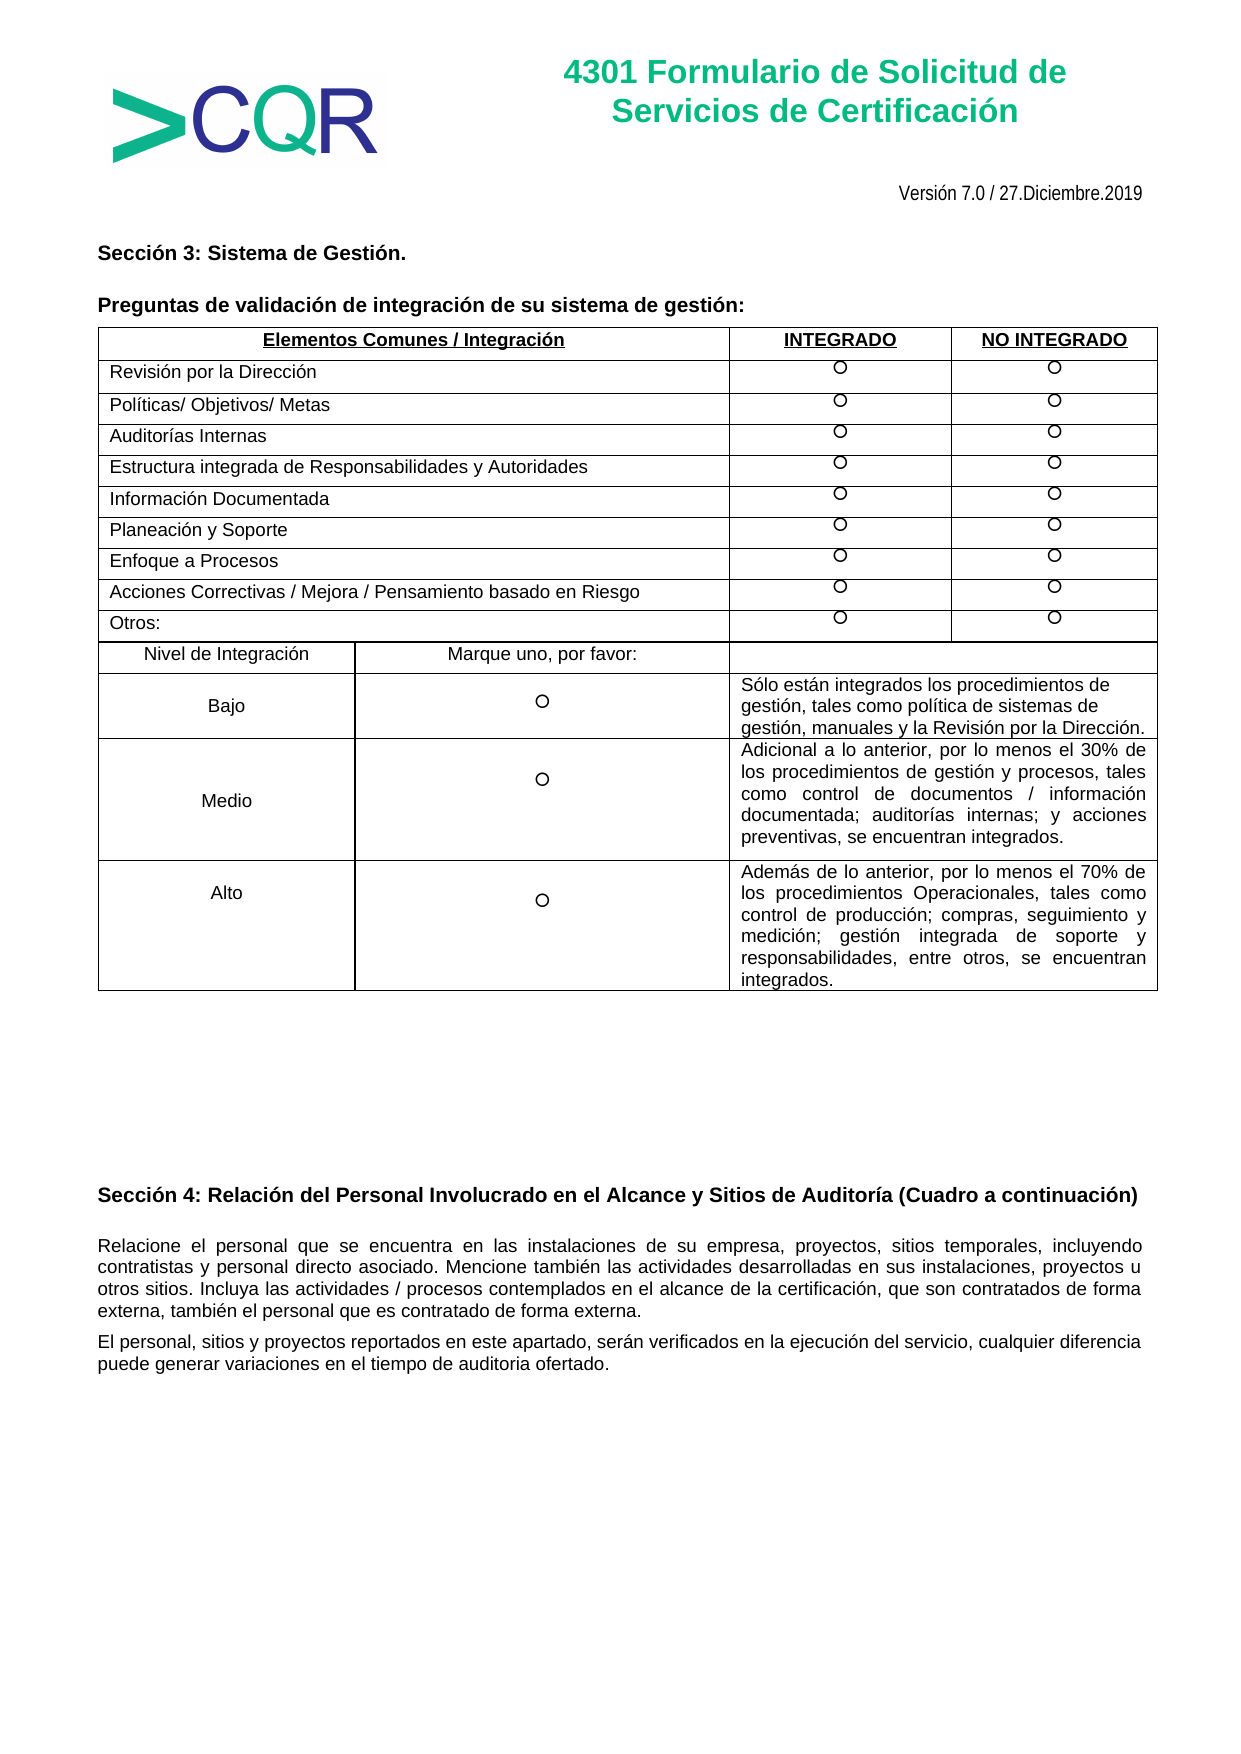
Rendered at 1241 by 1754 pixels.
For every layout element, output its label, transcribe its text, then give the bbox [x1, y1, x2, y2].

table_cell [730, 611, 951, 641]
table_cell [952, 549, 1157, 579]
table_cell [730, 425, 951, 455]
table_cell [730, 643, 1157, 672]
table_cell Estructura integrada de Responsabilidades y Autoridades [99, 456, 729, 486]
table_cell Medio [99, 739, 354, 859]
text Relacione el personal que se encuentra en las instalaciones de su empresa, proyectos, sitios temporales, incluyendo contratistas y personal directo asociado. Mencione también las actividades desarrolladas en sus instalaciones, proyectos u otros sitios. Incluya las actividades / procesos contemplados en el alcance de la certificación, que son contratados de forma externa, también el personal que es contratado de forma externa. [97, 1235, 1143, 1321]
table_cell Información Documentada [99, 487, 729, 517]
text Sección 4: Relación del Personal Involucrado en el Alcance y Sitios de Auditoría (Cuadro a continuación) [97, 1183, 1143, 1207]
table_cell Marque uno, por favor: [356, 643, 729, 672]
table_cell [356, 739, 729, 859]
table_cell Enfoque a Procesos [99, 549, 729, 579]
table_cell [952, 394, 1157, 424]
table_header INTEGRADO [730, 328, 951, 360]
table_cell [952, 518, 1157, 548]
table_cell Alto [99, 861, 354, 990]
table_cell Acciones Correctivas / Mejora / Pensamiento basado en Riesgo [99, 580, 729, 610]
table_cell Adicional a lo anterior, por lo menos el 30% de los procedimientos de gestión y procesos, tales como control de documentos / información documentada; auditorías internas; y acciones preventivas, se encuentran integrados. [730, 739, 1157, 859]
picture [103, 73, 390, 169]
table_cell [356, 674, 729, 738]
table_cell Revisión por la Dirección [99, 361, 729, 393]
table_cell [952, 425, 1157, 455]
table_cell Nivel de Integración [99, 643, 354, 672]
table_header NO INTEGRADO [952, 328, 1157, 360]
text Sección 3: Sistema de Gestión. [97, 241, 1143, 265]
table_cell Auditorías Internas [99, 425, 729, 455]
table_header Elementos Comunes / Integración [99, 328, 729, 360]
table_cell Bajo [99, 674, 354, 738]
text Preguntas de validación de integración de su sistema de gestión: [97, 293, 1143, 317]
table_cell Sólo están integrados los procedimientos de gestión, tales como política de sistemas de gestión, manuales y la Revisión por la Dirección. [730, 674, 1157, 738]
text El personal, sitios y proyectos reportados en este apartado, serán verificados en la ejecución del servicio, cualquier diferencia puede generar variaciones en el tiempo de auditoria ofertado. [97, 1331, 1143, 1374]
table_cell [730, 518, 951, 548]
table_cell Otros: [99, 611, 729, 641]
table_cell [356, 861, 729, 990]
table_cell [952, 611, 1157, 641]
table_cell Políticas/ Objetivos/ Metas [99, 394, 729, 424]
table_cell [952, 456, 1157, 486]
table_cell [730, 456, 951, 486]
table_cell [730, 580, 951, 610]
table_cell [730, 487, 951, 517]
table_cell [952, 580, 1157, 610]
table_cell Planeación y Soporte [99, 518, 729, 548]
table_cell Además de lo anterior, por lo menos el 70% de los procedimientos Operacionales, tales como control de producción; compras, seguimiento y medición; gestión integrada de soporte y responsabilidades, entre otros, se encuentran integrados. [730, 861, 1157, 990]
table_cell [952, 361, 1157, 393]
table_cell [730, 394, 951, 424]
table_cell [952, 487, 1157, 517]
table_cell [730, 549, 951, 579]
table_cell [730, 361, 951, 393]
